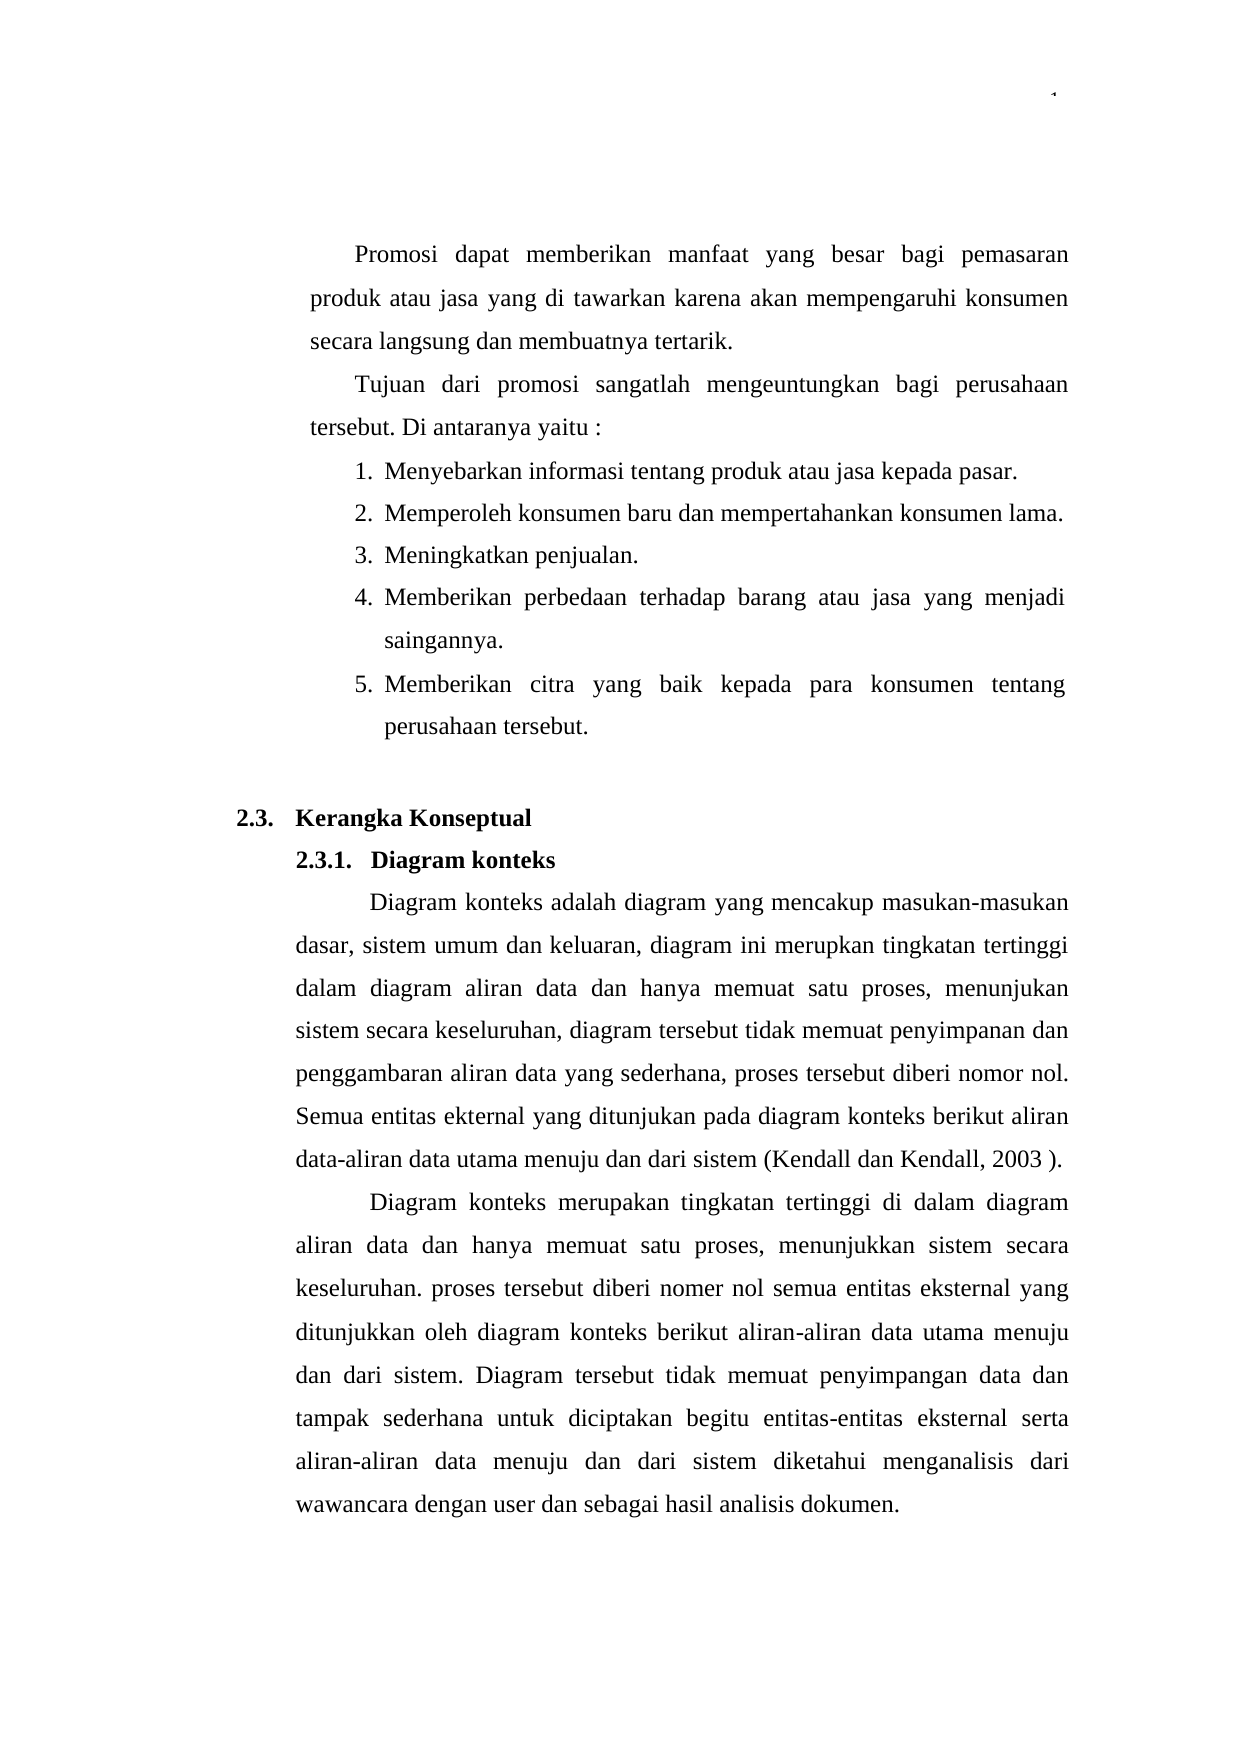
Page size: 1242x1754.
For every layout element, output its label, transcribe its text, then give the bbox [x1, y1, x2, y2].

text 1. Menyebarkan informasi tentang produk atau jasa kepada pasar. [354, 456, 1077, 484]
text 2.3.1. Diagram konteks [296, 845, 1077, 874]
text 2. Memperoleh konsumen baru dan mempertahankan konsumen lama. [354, 498, 1077, 527]
text 2.3. Kerangka Konseptual [236, 803, 1077, 832]
text Diagram konteks merupakan tingkatan tertinggi di dalam diagram aliran data dan hanya memuat satu proses, menunjukkan sistem secara keseluruhan. proses tersebut diberi nomer nol semua entitas eksternal yang ditunjukkan oleh diagram konteks berikut aliran-aliran data utama menuju dan dari sistem. Diagram tersebut tidak memuat penyimpangan data dan tampak sederhana untuk diciptakan begitu entitas-entitas eksternal serta aliran-aliran data menuju dan dari sistem diketahui menganalisis dari wawancara dengan user dan sebagai hasil analisis dokumen. [295, 1187, 1069, 1518]
text 4. Memberikan perbedaan terhadap barang atau jasa yang menjadi saingannya. [354, 582, 1068, 654]
text 5. Memberikan citra yang baik kepada para konsumen tentang perusahaan tersebut. [354, 669, 1069, 740]
text Diagram konteks adalah diagram yang mencakup masukan-masukan dasar, sistem umum dan keluaran, diagram ini merupkan tingkatan tertinggi dalam diagram aliran data dan hanya memuat satu proses, menunjukan sistem secara keseluruhan, diagram tersebut tidak memuat penyimpanan dan penggambaran aliran data yang sederhana, proses tersebut diberi nomor nol. Semua entitas ekternal yang ditunjukan pada diagram konteks berikut aliran data-aliran data utama menuju dan dari sistem (Kendall dan Kendall, 2003 ). [295, 887, 1069, 1173]
text 3. Meningkatkan penjualan. [354, 540, 1077, 569]
text Promosi dapat memberikan manfaat yang besar bagi pemasaran produk atau jasa yang di tawarkan karena akan mempengaruhi konsumen secara langsung dan membuatnya tertarik. [310, 239, 1068, 354]
text Tujuan dari promosi sangatlah mengeuntungkan bagi perusahaan tersebut. Di antaranya yaitu : [310, 369, 1068, 441]
